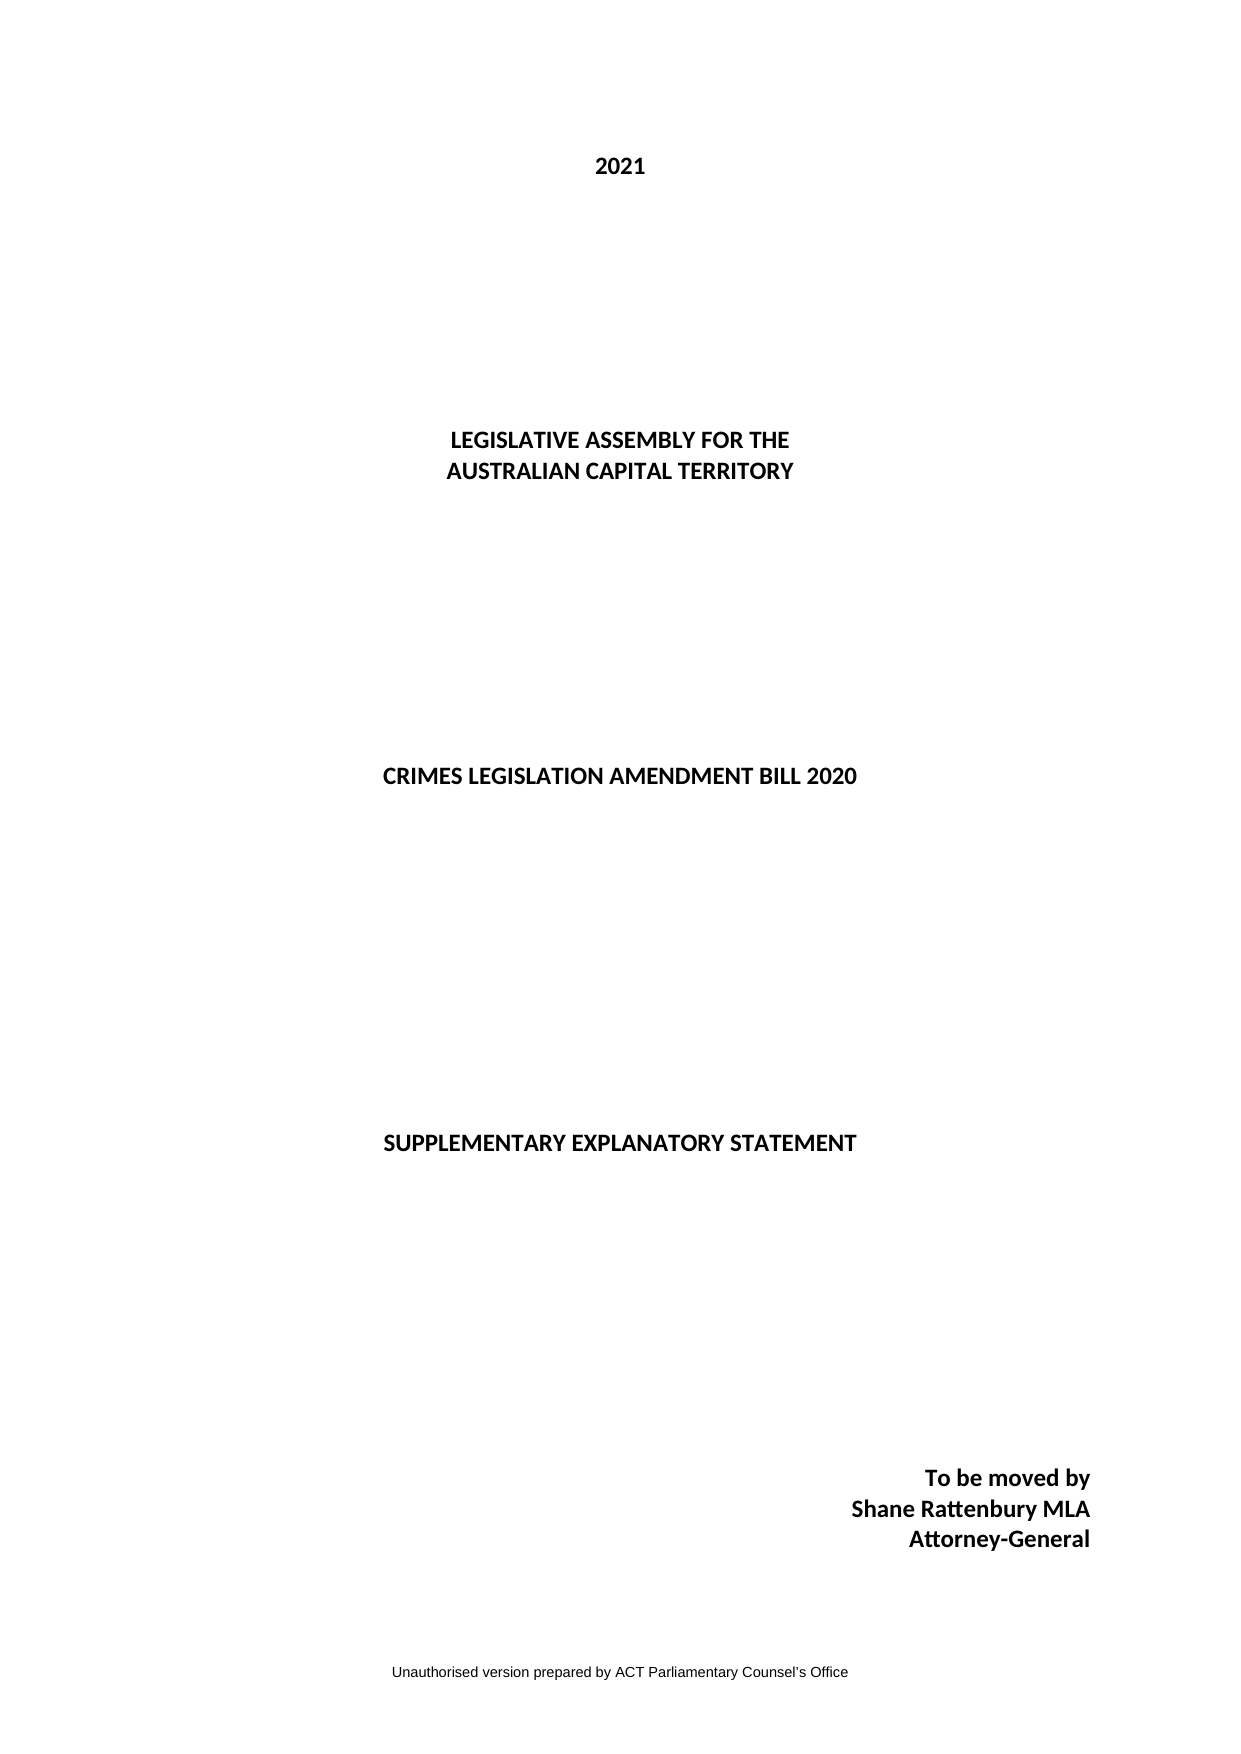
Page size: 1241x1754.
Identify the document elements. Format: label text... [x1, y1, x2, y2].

text Shane Rattenbury MLA [150, 1493, 1090, 1523]
text CRIMES LEGISLATION AMENDMENT BILL 2020 [150, 760, 1090, 791]
text Attorney-General [150, 1523, 1090, 1554]
text 2021 [150, 150, 1090, 181]
text SUPPLEMENTARY EXPLANATORY STATEMENT [150, 1127, 1090, 1157]
text AUSTRALIAN CAPITAL TERRITORY [150, 455, 1090, 486]
text LEGISLATIVE ASSEMBLY FOR THE [150, 425, 1090, 455]
text To be moved by [150, 1462, 1090, 1493]
